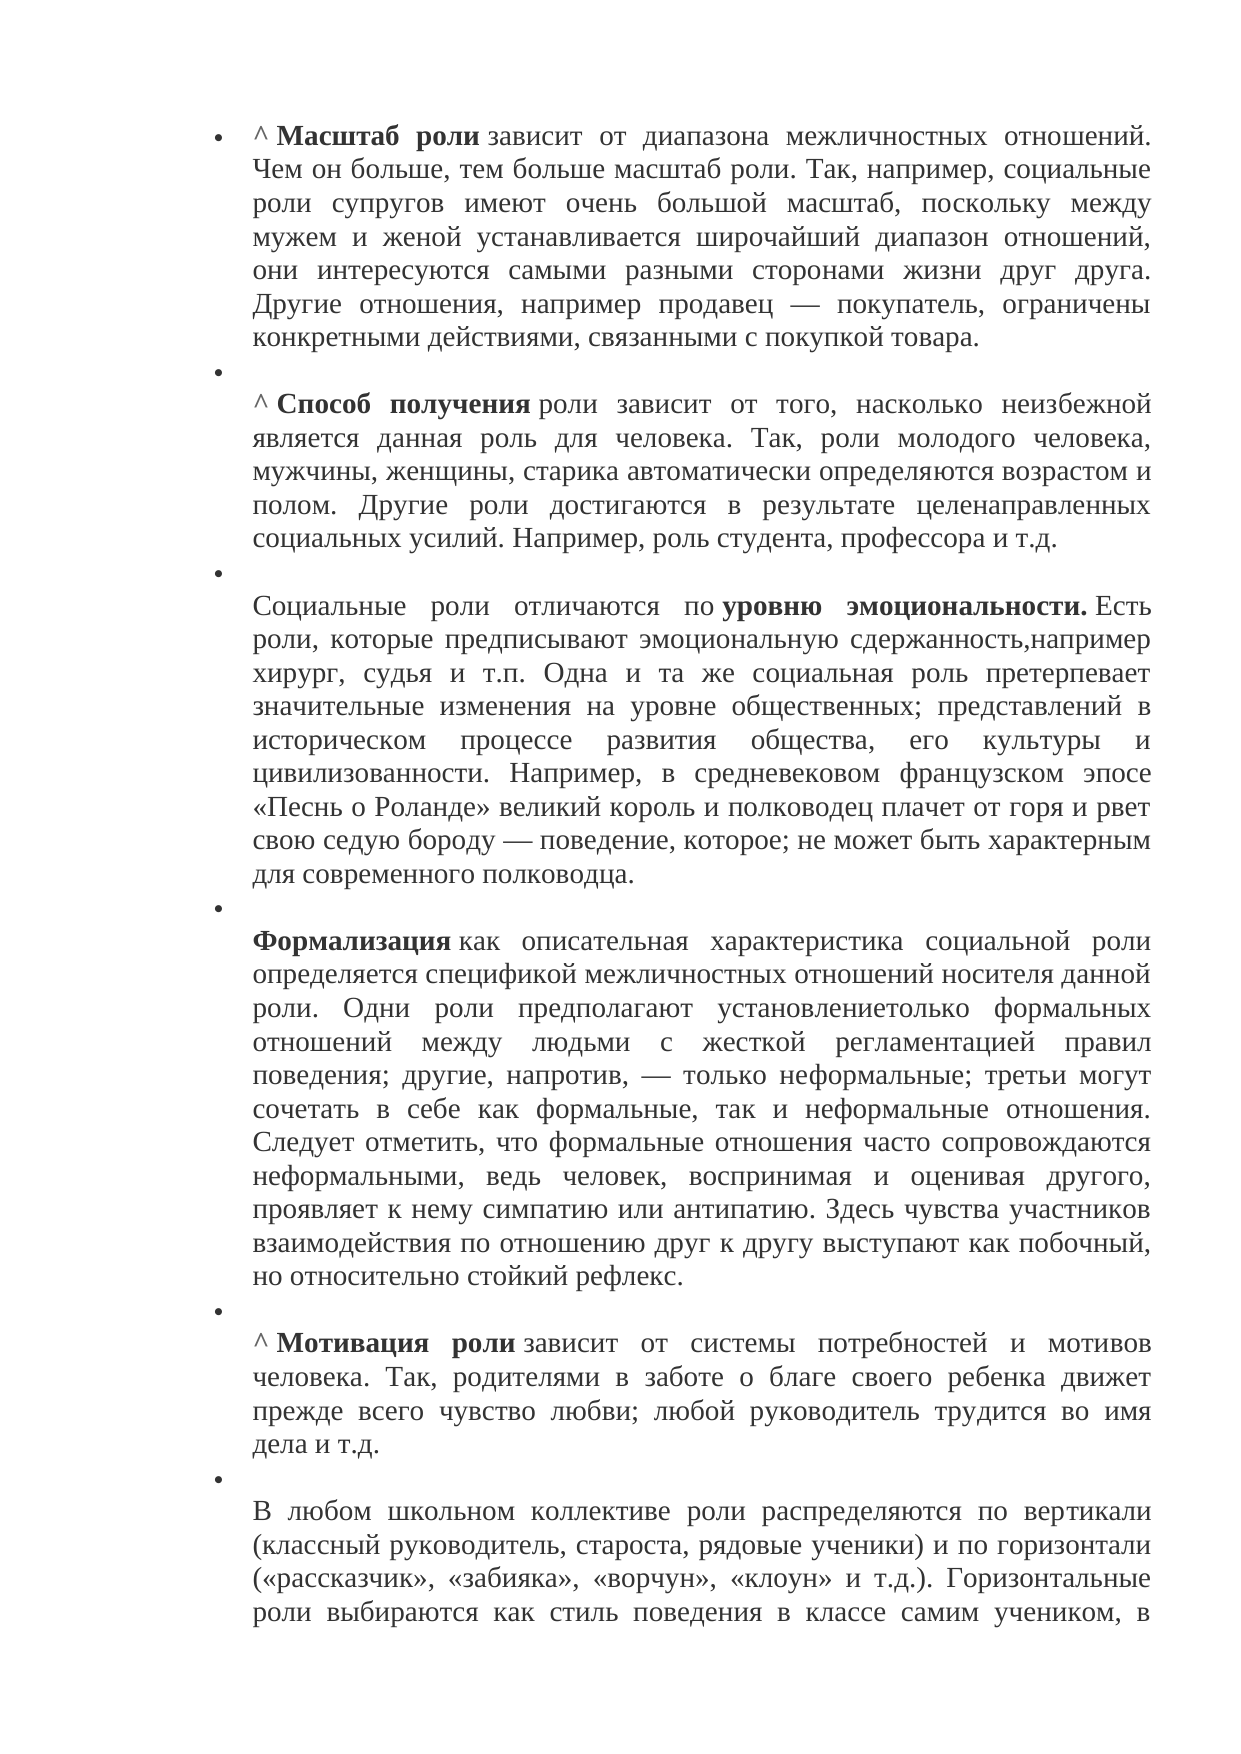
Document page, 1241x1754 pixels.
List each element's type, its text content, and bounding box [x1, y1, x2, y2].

list Социальные роли отличаются по уровню эмоциональности. Есть роли, которые предписывают эмоциональную сдержанность,например хирург, судья и т.п. Одна и та же социальная роль претерпевает значительные изменения на уровне общественных; представлений в историческом процессе развития общества, его культуры и цивилизованности. Например, в средневековом французском эпосе «Песнь о Роланде» великий король и полководец плачет от горя и рвет свою седую бороду — поведение, которое; не может быть характерным для современного полководца. [215, 554, 1152, 889]
list ^ Мотивация роли зависит от системы потребностей и мотивов человека. Так, родителями в заботе о благе своего ребенка движет прежде всего чувство любви; любой руководитель трудится во имя дела и т.д. [215, 1292, 1152, 1460]
list ^ Масштаб роли зависит от диапазона межличностных отношений. Чем он больше, тем больше масштаб роли. Так, например, социальные роли супругов имеют очень большой масштаб, поскольку между мужем и женой устанавливается широчайший диапазон отношений, они интересуются самыми разными сторонами жизни друг друга. Другие отношения, например продавец — покупатель, ограничены конкретными действиями, связанными с покупкой товара. [215, 118, 1152, 353]
list Формализация как описательная характеристика социальной роли определяется спецификой межличностных отношений носителя данной роли. Одни роли предполагают установлениетолько формальных отношений между людьми с жесткой регламентацией правил поведения; другие, напротив, — только неформальные; третьи могут сочетать в себе как формальные, так и неформальные отношения. Следует отметить, что формальные отношения часто сопровождаются неформальными, ведь человек, воспринимая и оценивая другого, проявляет к нему симпатию или антипатию. Здесь чувства участников взаимодействия по отношению друг к другу выступают как побочный, но относительно стойкий рефлекс. [215, 889, 1152, 1292]
list ^ Способ получения роли зависит от того, насколько неизбежной является данная роль для человека. Так, роли молодого человека, мужчины, женщины, старика автоматически определяются возрастом и полом. Другие роли достигаются в результате целенаправленных социальных усилий. Например, роль студента, профессора и т.д. [215, 353, 1152, 554]
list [215, 1460, 1152, 1627]
